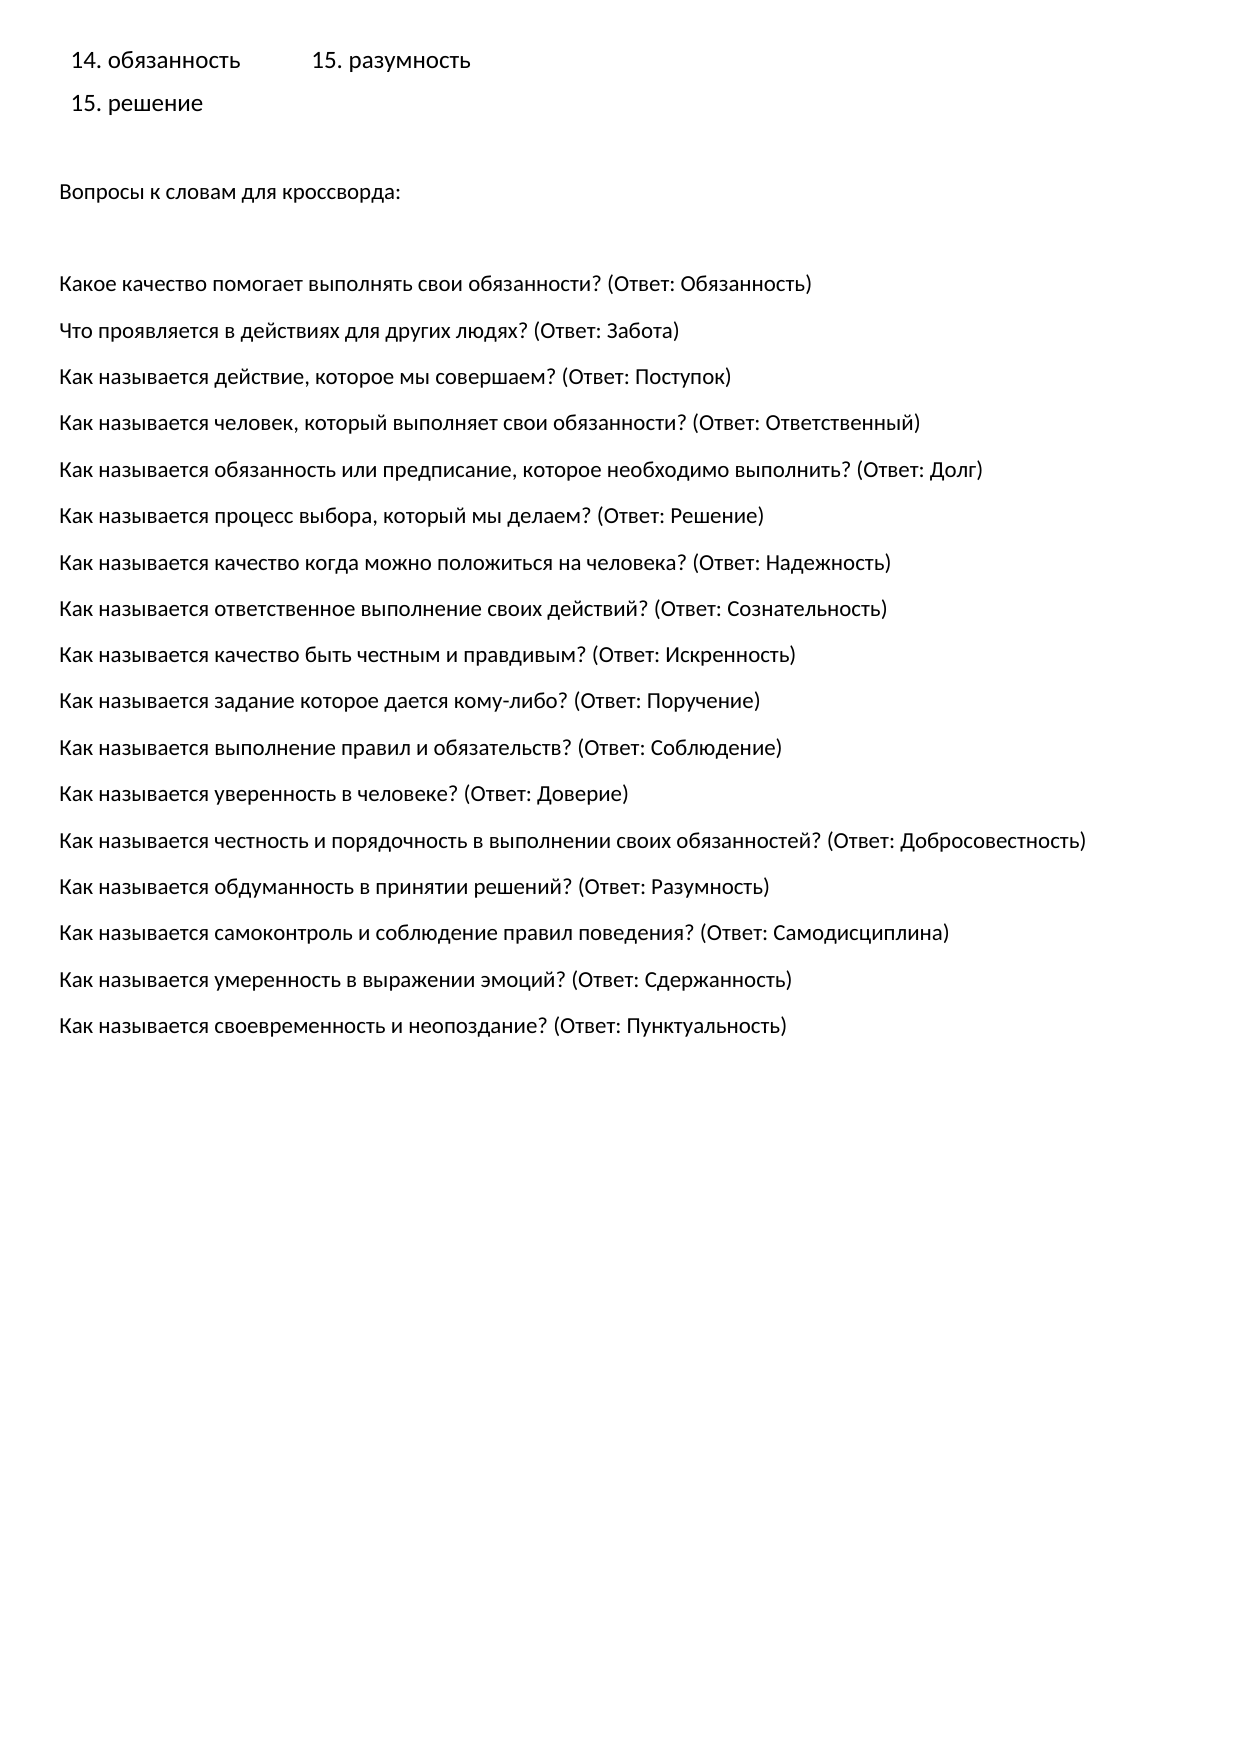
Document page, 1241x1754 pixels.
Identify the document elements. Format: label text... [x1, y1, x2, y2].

text Как называется процесс выбора, который мы делаем? (Ответ: Решение) [59, 501, 1181, 529]
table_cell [300, 44, 512, 130]
text Как называется умеренность в выражении эмоций? (Ответ: Сдержанность) [59, 965, 1181, 993]
text Как называется своевременность и неопоздание? (Ответ: Пунктуальность) [59, 1011, 1181, 1039]
text Как называется самоконтроль и соблюдение правил поведения? (Ответ: Самодисциплина) [59, 918, 1181, 946]
text Как называется качество когда можно положиться на человека? (Ответ: Надежность) [59, 548, 1181, 576]
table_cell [59, 44, 300, 130]
text Как называется обязанность или предписание, которое необходимо выполнить? (Ответ: Долг) [59, 455, 1181, 483]
text Как называется выполнение правил и обязательств? (Ответ: Соблюдение) [59, 733, 1181, 761]
text Как называется задание которое дается кому-либо? (Ответ: Поручение) [59, 687, 1181, 715]
text Что проявляется в действиях для других людях? (Ответ: Забота) [59, 316, 1181, 344]
text Как называется обдуманность в принятии решений? (Ответ: Разумность) [59, 872, 1181, 900]
text Как называется качество быть честным и правдивым? (Ответ: Искренность) [59, 640, 1181, 668]
text Как называется действие, которое мы совершаем? (Ответ: Поступок) [59, 362, 1181, 390]
text Какое качество помогает выполнять свои обязанности? (Ответ: Обязанность) [59, 269, 1181, 297]
text Как называется уверенность в человеке? (Ответ: Доверие) [59, 779, 1181, 807]
text Как называется честность и порядочность в выполнении своих обязанностей? (Ответ: Добросовестность) [59, 826, 1181, 854]
text Вопросы к словам для кроссворда: [59, 177, 1181, 205]
text Как называется ответственное выполнение своих действий? (Ответ: Сознательность) [59, 594, 1181, 622]
text Как называется человек, который выполняет свои обязанности? (Ответ: Ответственный) [59, 408, 1181, 437]
